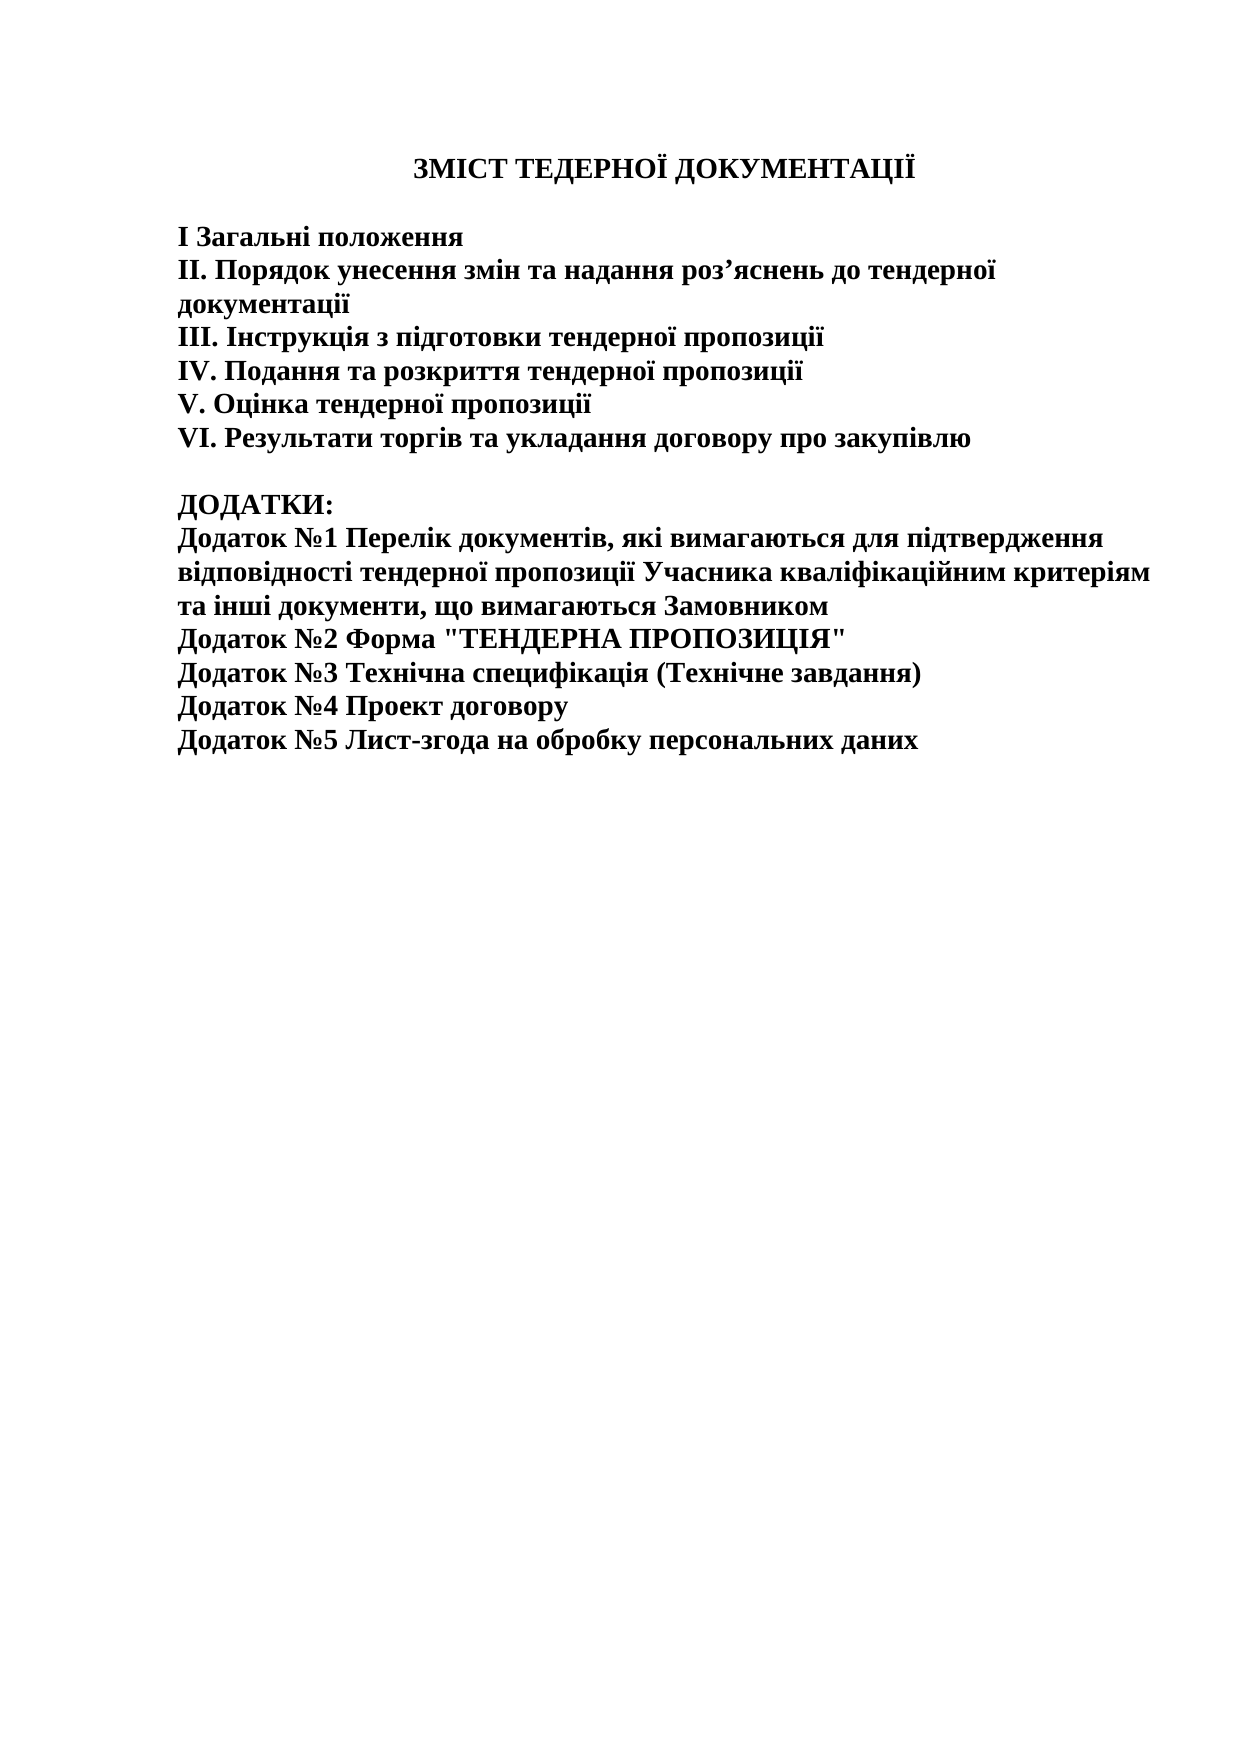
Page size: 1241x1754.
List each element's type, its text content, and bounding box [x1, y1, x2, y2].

text V. Оцінка тендерної пропозиції [177, 386, 1152, 420]
text Додаток №2 Форма "ТЕНДЕРНА ПРОПОЗИЦІЯ" [177, 621, 1152, 655]
text II. Порядок унесення змін та надання роз’яснень до тендерної документації [177, 252, 1152, 319]
text І Загальні положення [177, 219, 1152, 252]
text VI. Результати торгів та укладання договору про закупівлю [177, 420, 1152, 453]
text Додаток №5 Лист-згода на обробку персональних даних [177, 722, 1152, 755]
text III. Інструкція з підготовки тендерної пропозиції [177, 319, 1152, 353]
text Додаток №3 Технічна специфікація (Технічне завдання) [177, 655, 1152, 688]
text IV. Подання та розкриття тендерної пропозиції [177, 353, 1152, 386]
text Додаток №4 Проект договору [177, 688, 1152, 722]
text ДОДАТКИ: [177, 487, 1152, 521]
text ЗМІСТ ТЕДЕРНОЇ ДОКУМЕНТАЦІЇ [177, 152, 1152, 185]
text Додаток №1 Перелік документів, які вимагаються для підтвердження відповідності тендерної пропозиції Учасника кваліфікаційним критеріям та інші документи, що вимагаються Замовником [177, 521, 1152, 621]
